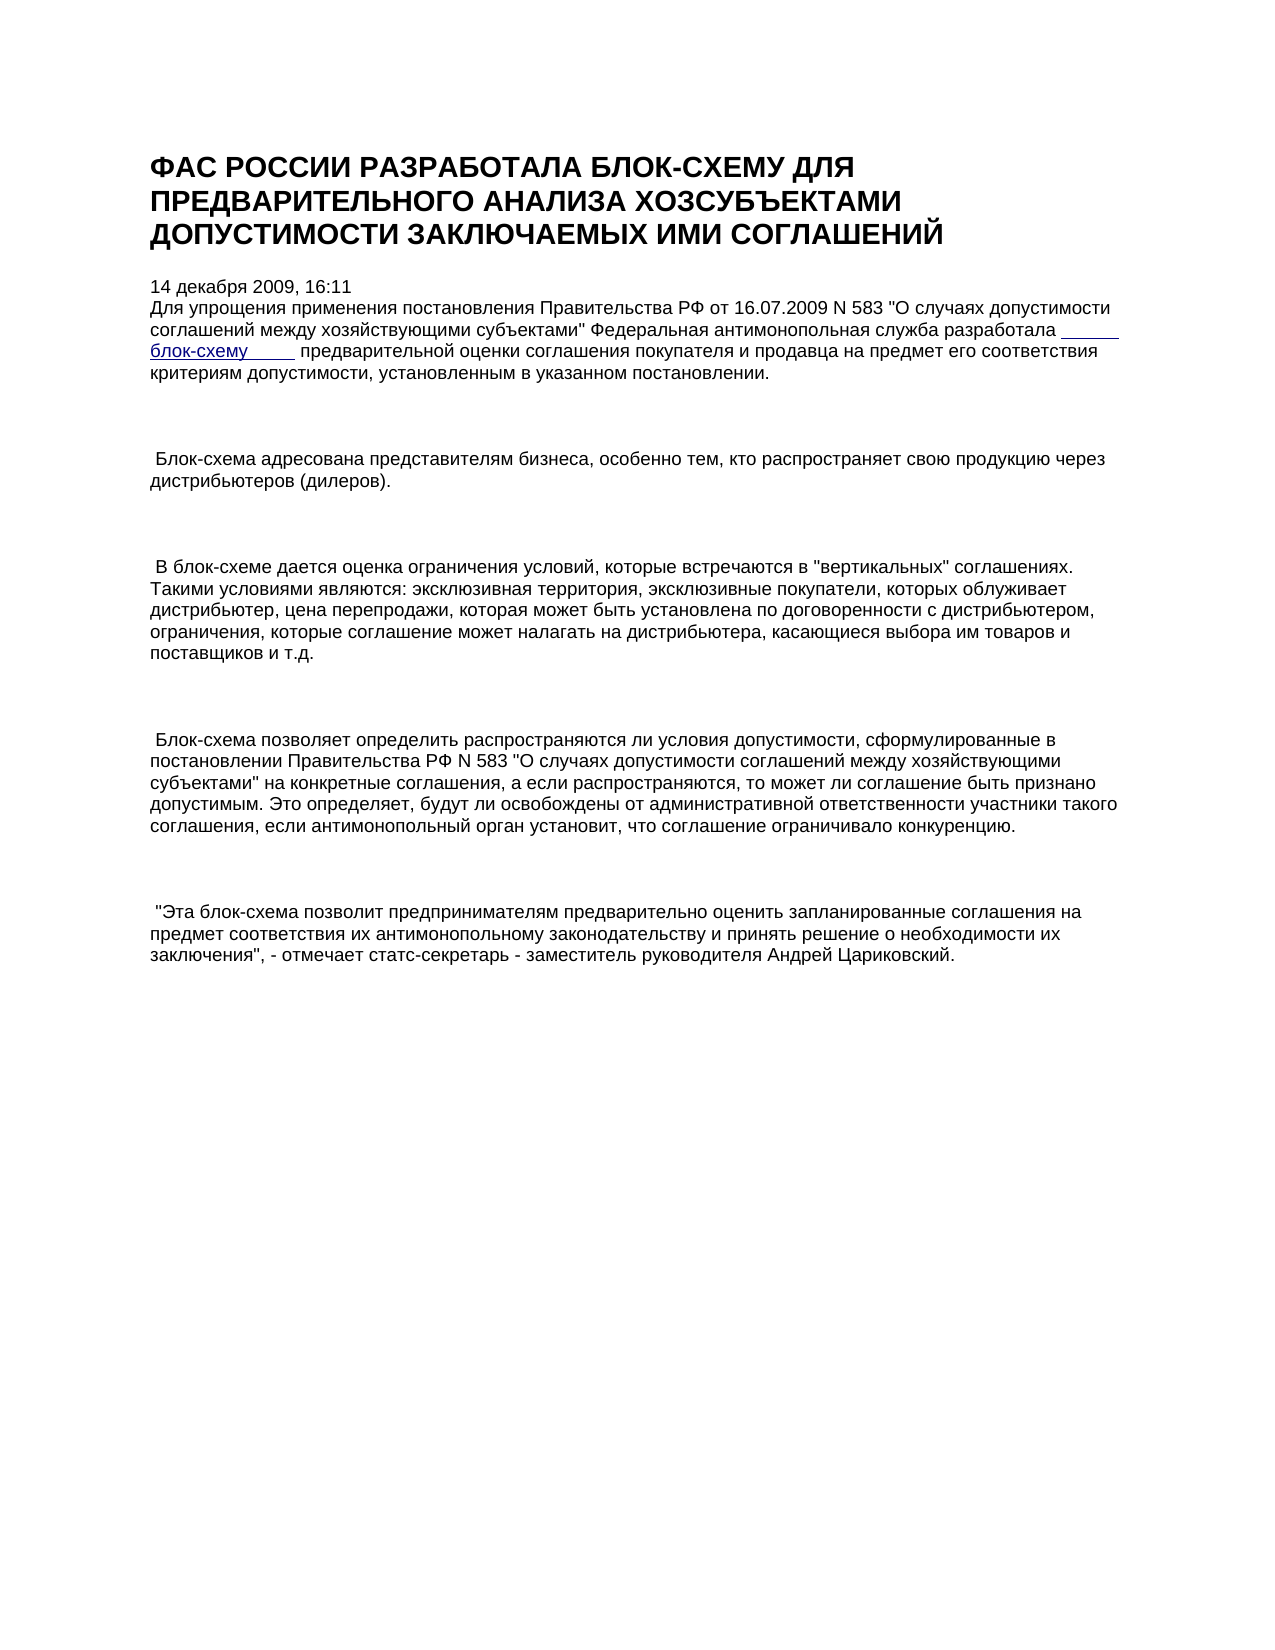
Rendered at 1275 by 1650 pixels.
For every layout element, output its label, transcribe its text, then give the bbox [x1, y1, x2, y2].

text Блок-схема адресована представителям бизнеса, особенно тем, кто распространяет свою продукцию через дистрибьютеров (дилеров). [150, 448, 1125, 491]
text "Эта блок-схема позволит предпринимателям предварительно оценить запланированные соглашения на предмет соответствия их антимонопольному законодательству и принять решение о необходимости их заключения", - отмечает статс-секретарь - заместитель руководителя Андрей Цариковский. [150, 901, 1125, 966]
text В блок-схеме дается оценка ограничения условий, которые встречаются в "вертикальных" соглашениях. Такими условиями являются: эксклюзивная территория, эксклюзивные покупатели, которых облуживает дистрибьютер, цена перепродажи, которая может быть установлена по договоренности с дистрибьютером, ограничения, которые соглашение может налагать на дистрибьютера, касающиеся выбора им товаров и поставщиков и т.д. [150, 556, 1125, 664]
text 14 декабря 2009, 16:11 [150, 276, 1125, 297]
subtitle ФАС России разработала блок-схему для предварительного анализа хозсубъектами допустимости заключаемых ими соглашений [150, 150, 1125, 251]
text Для упрощения применения постановления Правительства РФ от 16.07.2009 N 583 "О случаях допустимости соглашений между хозяйствующими субъектами" Федеральная антимонопольная служба разработала блок-схему предварительной оценки соглашения покупателя и продавца на предмет его соответствия критериям допустимости, установленным в указанном постановлении. [150, 297, 1125, 383]
text Блок-схема позволяет определить распространяются ли условия допустимости, сформулированные в постановлении Правительства РФ N 583 "О случаях допустимости соглашений между хозяйствующими субъектами" на конкретные соглашения, а если распространяются, то может ли соглашение быть признано допустимым. Это определяет, будут ли освобождены от административной ответственности участники такого соглашения, если антимонопольный орган установит, что соглашение ограничивало конкуренцию. [150, 728, 1125, 836]
